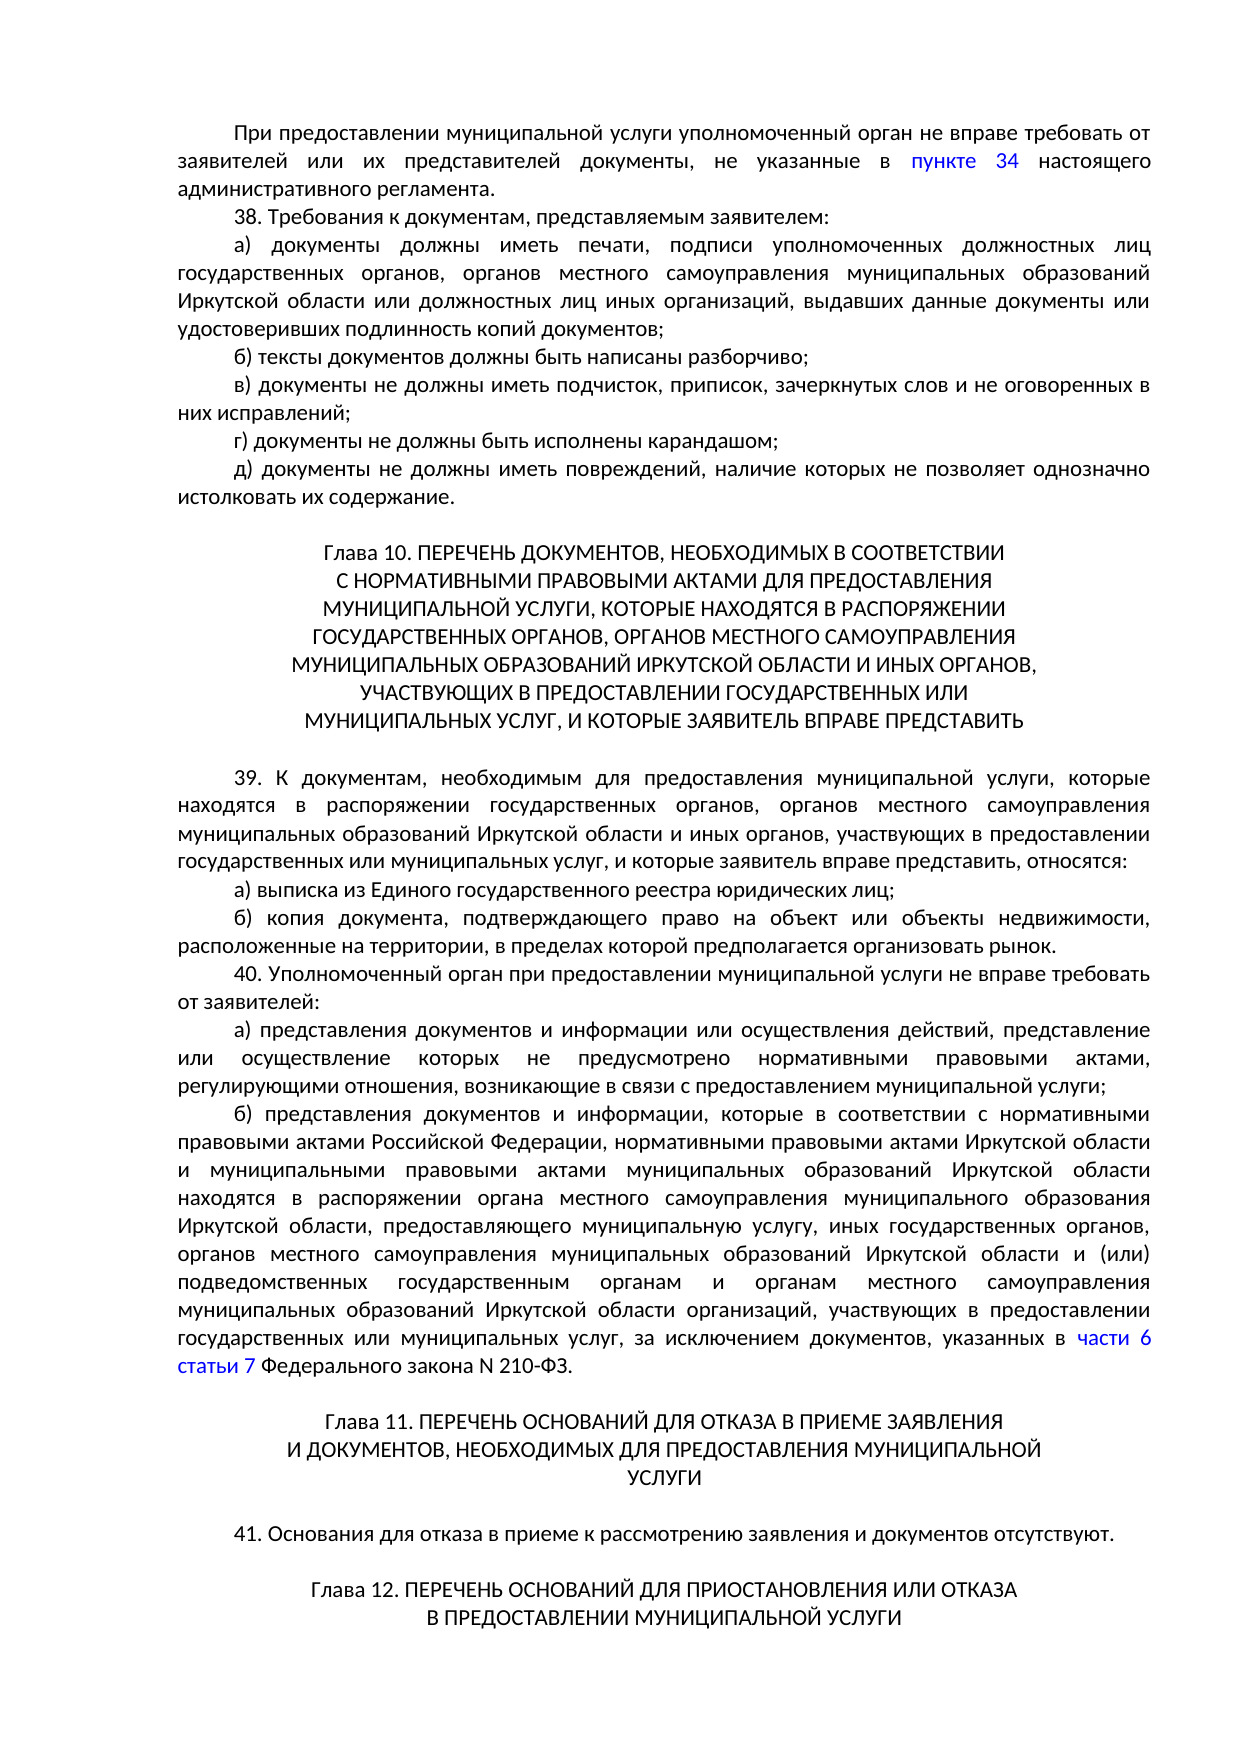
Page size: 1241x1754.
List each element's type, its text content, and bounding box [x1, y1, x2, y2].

text г) документы не должны быть исполнены карандашом; [177, 426, 1152, 454]
text УСЛУГИ [177, 1463, 1152, 1491]
text Глава 11. ПЕРЕЧЕНЬ ОСНОВАНИЙ ДЛЯ ОТКАЗА В ПРИЕМЕ ЗАЯВЛЕНИЯ [177, 1407, 1152, 1435]
text 38. Требования к документам, представляемым заявителем: [177, 202, 1152, 230]
text И ДОКУМЕНТОВ, НЕОБХОДИМЫХ ДЛЯ ПРЕДОСТАВЛЕНИЯ МУНИЦИПАЛЬНОЙ [177, 1435, 1152, 1463]
text МУНИЦИПАЛЬНЫХ УСЛУГ, И КОТОРЫЕ ЗАЯВИТЕЛЬ ВПРАВЕ ПРЕДСТАВИТЬ [177, 707, 1152, 734]
text При предоставлении муниципальной услуги уполномоченный орган не вправе требовать от заявителей или их представителей документы, не указанные в пункте 34 настоящего административного регламента. [177, 118, 1152, 202]
text Глава 12. ПЕРЕЧЕНЬ ОСНОВАНИЙ ДЛЯ ПРИОСТАНОВЛЕНИЯ ИЛИ ОТКАЗА [177, 1575, 1152, 1603]
text УЧАСТВУЮЩИХ В ПРЕДОСТАВЛЕНИИ ГОСУДАРСТВЕННЫХ ИЛИ [177, 678, 1152, 707]
text ГОСУДАРСТВЕННЫХ ОРГАНОВ, ОРГАНОВ МЕСТНОГО САМОУПРАВЛЕНИЯ [177, 622, 1152, 651]
text б) представления документов и информации, которые в соответствии с нормативными правовыми актами Российской Федерации, нормативными правовыми актами Иркутской области и муниципальными правовыми актами муниципальных образований Иркутской области находятся в распоряжении органа местного самоуправления муниципального образования Иркутской области, предоставляющего муниципальную услугу, иных государственных органов, органов местного самоуправления муниципальных образований Иркутской области и (или) подведомственных государственным органам и органам местного самоуправления муниципальных образований Иркутской области организаций, участвующих в предоставлении государственных или муниципальных услуг, за исключением документов, указанных в части 6 статьи 7 Федерального закона N 210-ФЗ. [177, 1099, 1152, 1379]
text В ПРЕДОСТАВЛЕНИИ МУНИЦИПАЛЬНОЙ УСЛУГИ [177, 1603, 1152, 1631]
text а) документы должны иметь печати, подписи уполномоченных должностных лиц государственных органов, органов местного самоуправления муниципальных образований Иркутской области или должностных лиц иных организаций, выдавших данные документы или удостоверивших подлинность копий документов; [177, 230, 1152, 342]
text а) выписка из Единого государственного реестра юридических лиц; [177, 875, 1152, 903]
text а) представления документов и информации или осуществления действий, представление или осуществление которых не предусмотрено нормативными правовыми актами, регулирующими отношения, возникающие в связи с предоставлением муниципальной услуги; [177, 1015, 1152, 1099]
text МУНИЦИПАЛЬНОЙ УСЛУГИ, КОТОРЫЕ НАХОДЯТСЯ В РАСПОРЯЖЕНИИ [177, 594, 1152, 622]
text б) тексты документов должны быть написаны разборчиво; [177, 342, 1152, 370]
text С НОРМАТИВНЫМИ ПРАВОВЫМИ АКТАМИ ДЛЯ ПРЕДОСТАВЛЕНИЯ [177, 566, 1152, 594]
text д) документы не должны иметь повреждений, наличие которых не позволяет однозначно истолковать их содержание. [177, 454, 1152, 510]
text 41. Основания для отказа в приеме к рассмотрению заявления и документов отсутствуют. [177, 1519, 1152, 1547]
text Глава 10. ПЕРЕЧЕНЬ ДОКУМЕНТОВ, НЕОБХОДИМЫХ В СООТВЕТСТВИИ [177, 538, 1152, 566]
text МУНИЦИПАЛЬНЫХ ОБРАЗОВАНИЙ ИРКУТСКОЙ ОБЛАСТИ И ИНЫХ ОРГАНОВ, [177, 651, 1152, 678]
text 40. Уполномоченный орган при предоставлении муниципальной услуги не вправе требовать от заявителей: [177, 959, 1152, 1015]
text б) копия документа, подтверждающего право на объект или объекты недвижимости, расположенные на территории, в пределах которой предполагается организовать рынок. [177, 903, 1152, 959]
text 39. К документам, необходимым для предоставления муниципальной услуги, которые находятся в распоряжении государственных органов, органов местного самоуправления муниципальных образований Иркутской области и иных органов, участвующих в предоставлении государственных или муниципальных услуг, и которые заявитель вправе представить, относятся: [177, 763, 1152, 875]
text в) документы не должны иметь подчисток, приписок, зачеркнутых слов и не оговоренных в них исправлений; [177, 370, 1152, 426]
